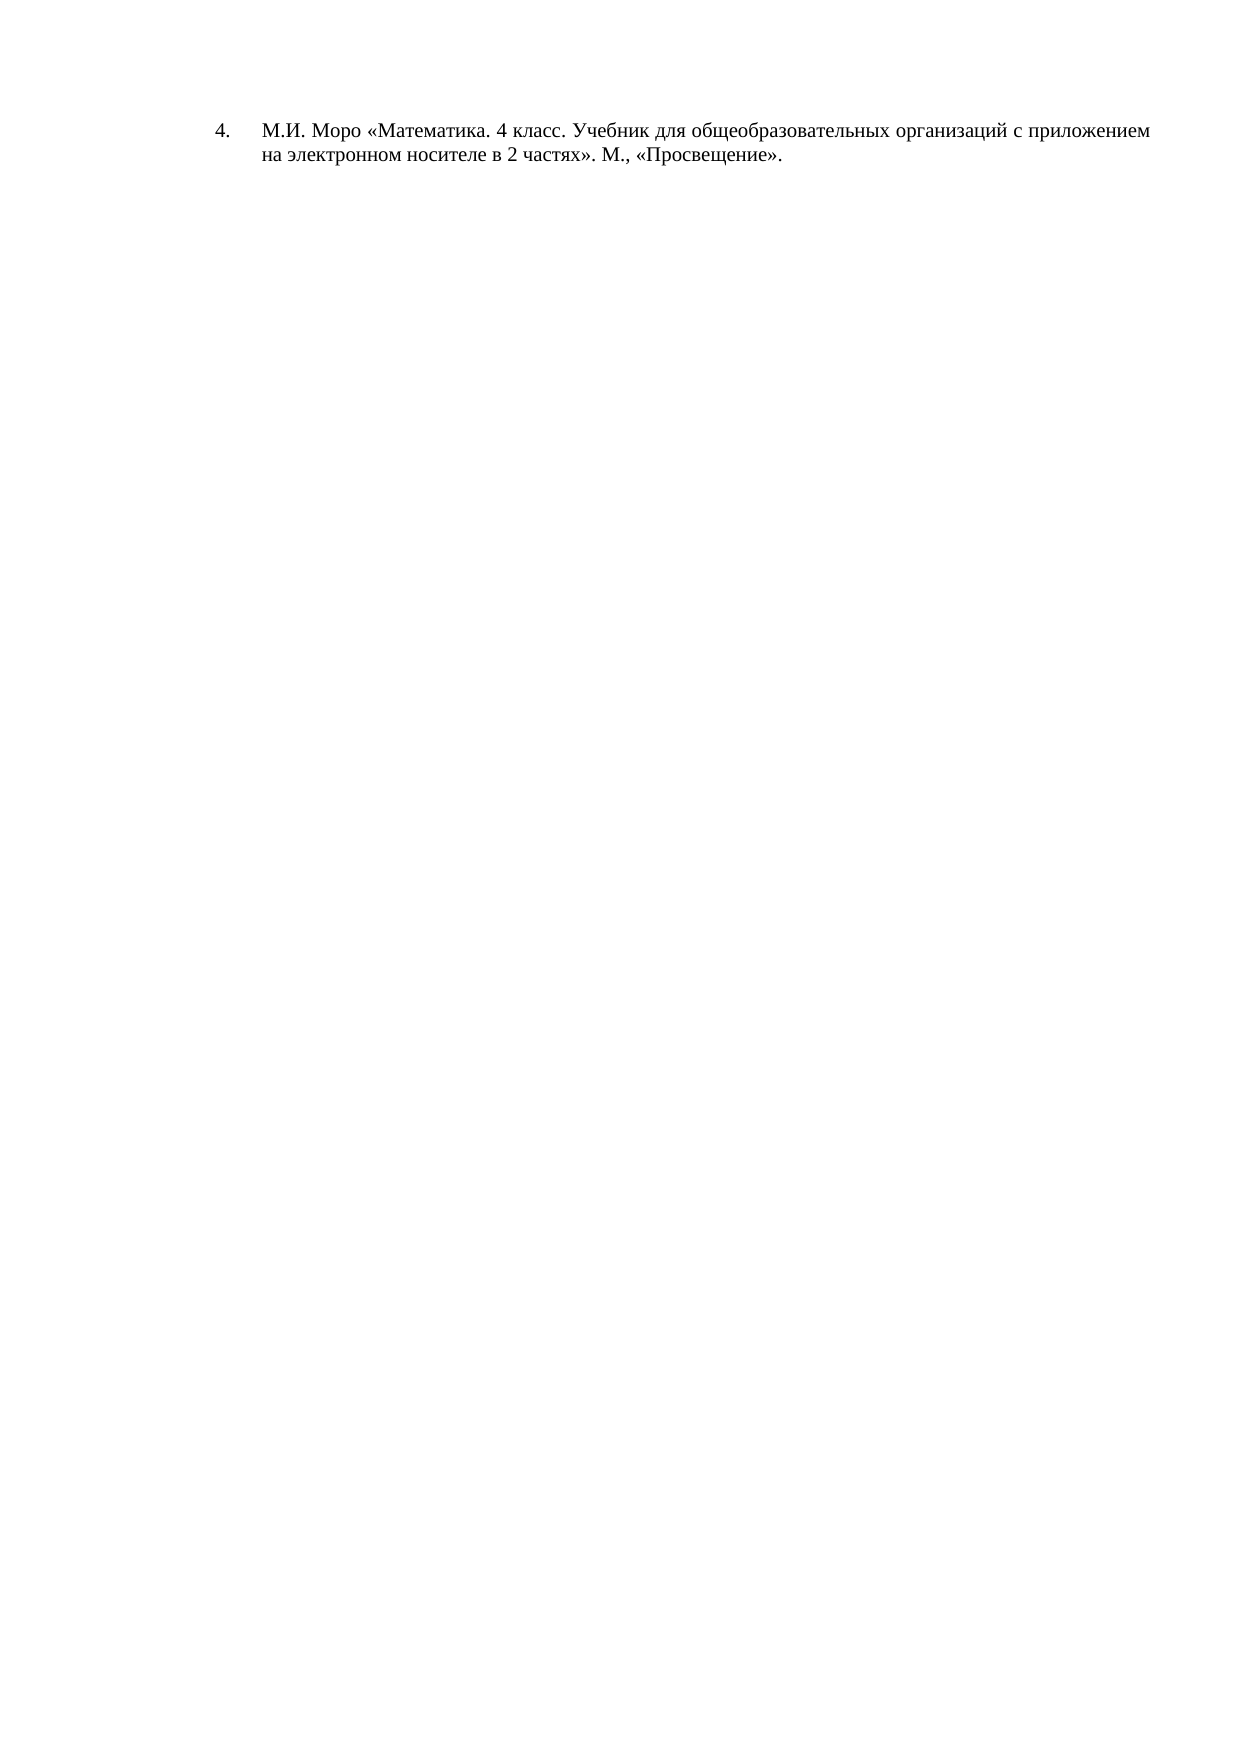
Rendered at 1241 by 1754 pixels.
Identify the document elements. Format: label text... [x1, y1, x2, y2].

list М.И. Моро «Математика. 4 класс. Учебник для общеобразовательных организаций с приложением на электронном носителе в 2 частях». М., «Просвещение». [215, 118, 1152, 166]
